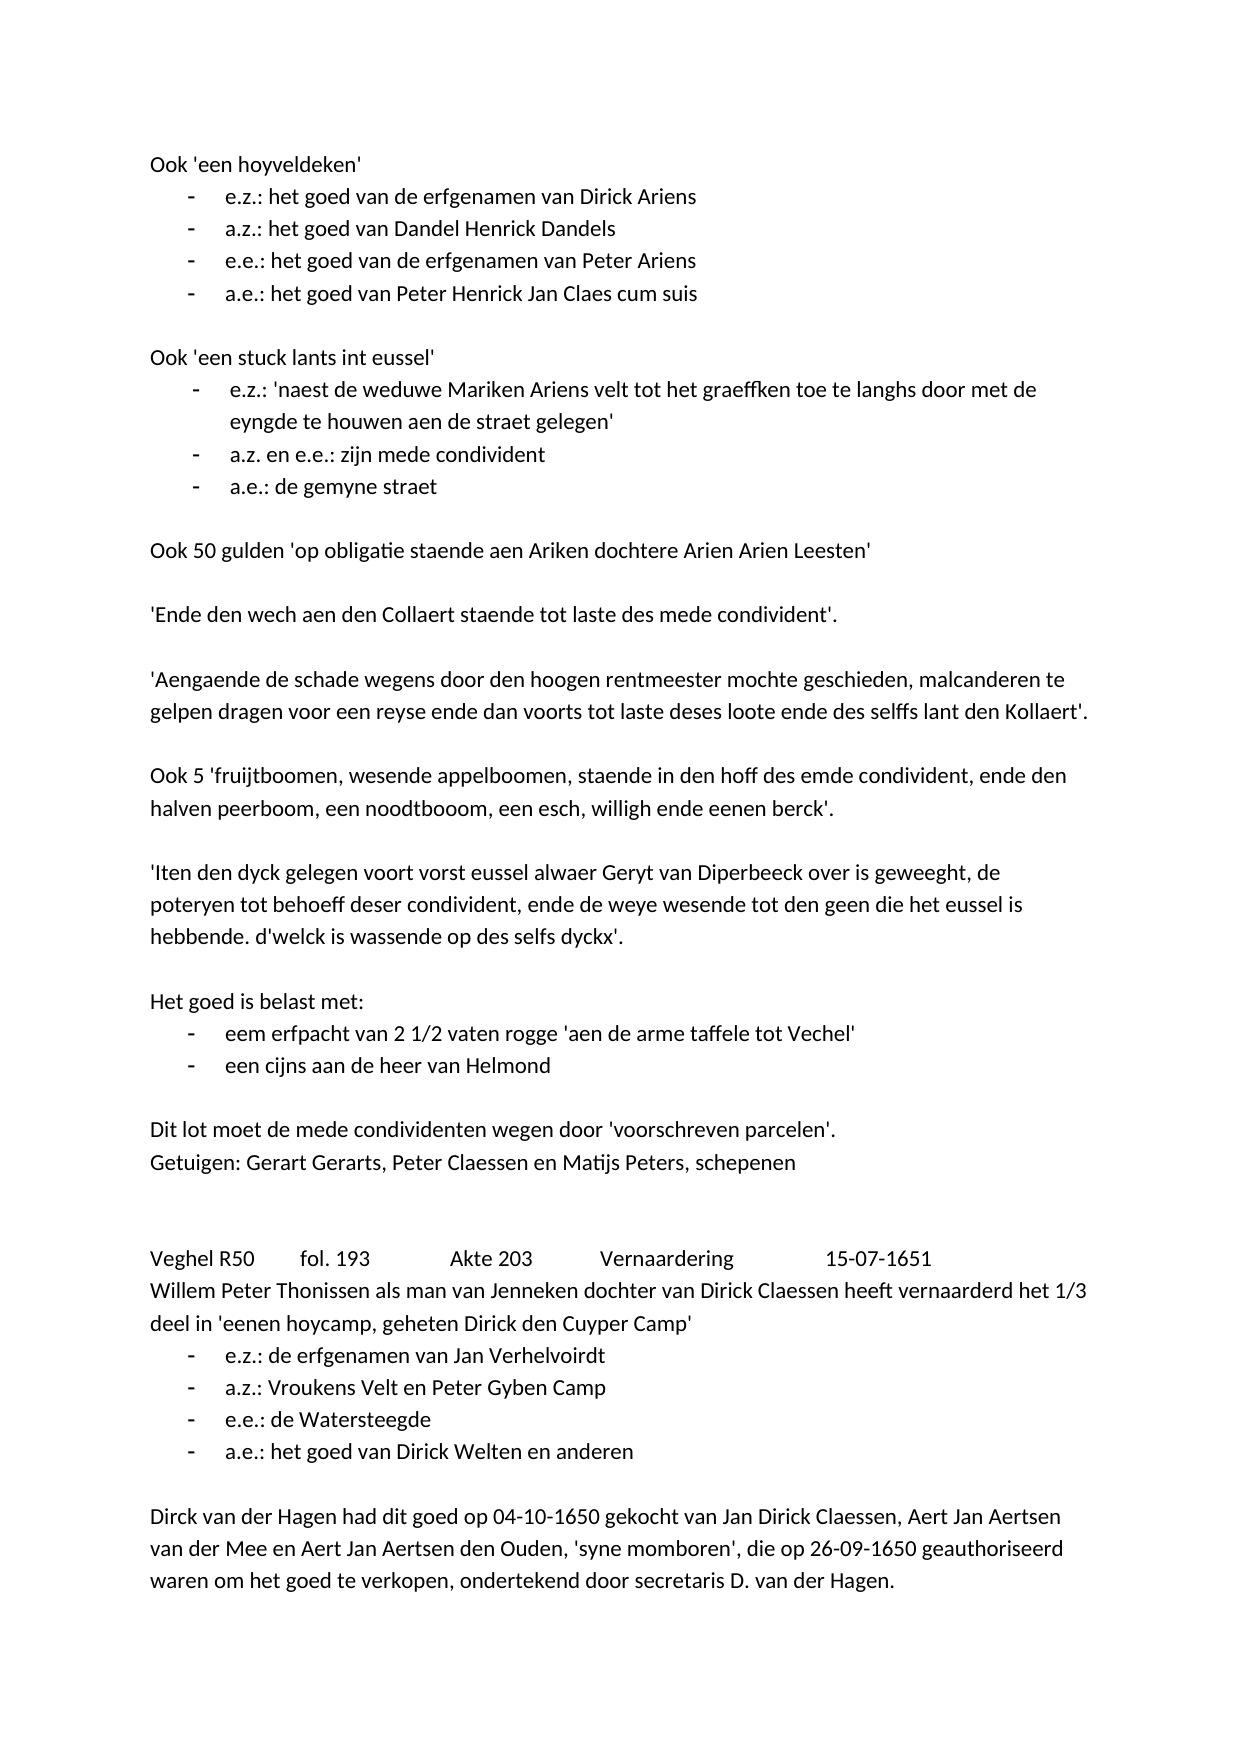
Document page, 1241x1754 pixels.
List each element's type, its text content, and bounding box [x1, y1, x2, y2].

text Willem Peter Thonissen als man van Jenneken dochter van Dirick Claessen heeft vernaarderd het 1/3 deel in 'eenen hoycamp, geheten Dirick den Cuyper Camp' [150, 1277, 1090, 1337]
list a.z.: het goed van Dandel Henrick Dandels [187, 214, 1090, 242]
text Ook 'een hoyveldeken' [150, 150, 1090, 178]
list a.z.: Vroukens Velt en Peter Gyben Camp [187, 1373, 1090, 1401]
list e.z.: 'naest de weduwe Mariken Ariens velt tot het graeffken toe te langhs door met de eyngde te houwen aen de straet gelegen' [192, 375, 1090, 436]
text 'Iten den dyck gelegen voort vorst eussel alwaer Geryt van Diperbeeck over is geweeght, de poteryen tot behoeff deser condivident, ende de weye wesende tot den geen die het eussel is hebbende. d'welck is wassende op des selfs dyckx'. [150, 858, 1090, 951]
text Ook 'een stuck lants int eussel' [150, 343, 1090, 371]
text Getuigen: Gerart Gerarts, Peter Claessen en Matijs Peters, schepenen [150, 1148, 1090, 1176]
list a.e.: het goed van Peter Henrick Jan Claes cum suis [187, 279, 1090, 307]
text Ook 50 gulden 'op obligatie staende aen Ariken dochtere Arien Arien Leesten' [150, 536, 1090, 564]
list a.e.: de gemyne straet [192, 472, 1090, 500]
list een cijns aan de heer van Helmond [187, 1051, 1090, 1079]
list e.e.: het goed van de erfgenamen van Peter Ariens [187, 247, 1090, 274]
list e.z.: de erfgenamen van Jan Verhelvoirdt [187, 1341, 1090, 1369]
text 'Ende den wech aen den Collaert staende tot laste des mede condivident'. [150, 601, 1090, 629]
list e.e.: de Watersteegde [187, 1405, 1090, 1433]
list eem erfpacht van 2 1/2 vaten rogge 'aen de arme taffele tot Vechel' [187, 1019, 1090, 1047]
text Ook 5 'fruijtboomen, wesende appelboomen, staende in den hoff des emde condivident, ende den halven peerboom, een noodtbooom, een esch, willigh ende eenen berck'. [150, 762, 1090, 822]
list a.e.: het goed van Dirick Welten en anderen [187, 1437, 1090, 1466]
text Dit lot moet de mede condividenten wegen door 'voorschreven parcelen'. [150, 1116, 1090, 1144]
text Veghel R50 fol. 193 Akte 203 Vernaardering 15-07-1651 [150, 1244, 1090, 1272]
text Dirck van der Hagen had dit goed op 04-10-1650 gekocht van Jan Dirick Claessen, Aert Jan Aertsen van der Mee en Aert Jan Aertsen den Ouden, 'syne momboren', die op 26-09-1650 geauthoriseerd waren om het goed te verkopen, ondertekend door secretaris D. van der Hagen. [150, 1502, 1090, 1594]
list e.z.: het goed van de erfgenamen van Dirick Ariens [187, 182, 1090, 210]
text 'Aengaende de schade wegens door den hoogen rentmeester mochte geschieden, malcanderen te gelpen dragen voor een reyse ende dan voorts tot laste deses loote ende des selffs lant den Kollaert'. [150, 665, 1090, 725]
list a.z. en e.e.: zijn mede condivident [192, 440, 1090, 468]
text Het goed is belast met: [150, 987, 1090, 1015]
